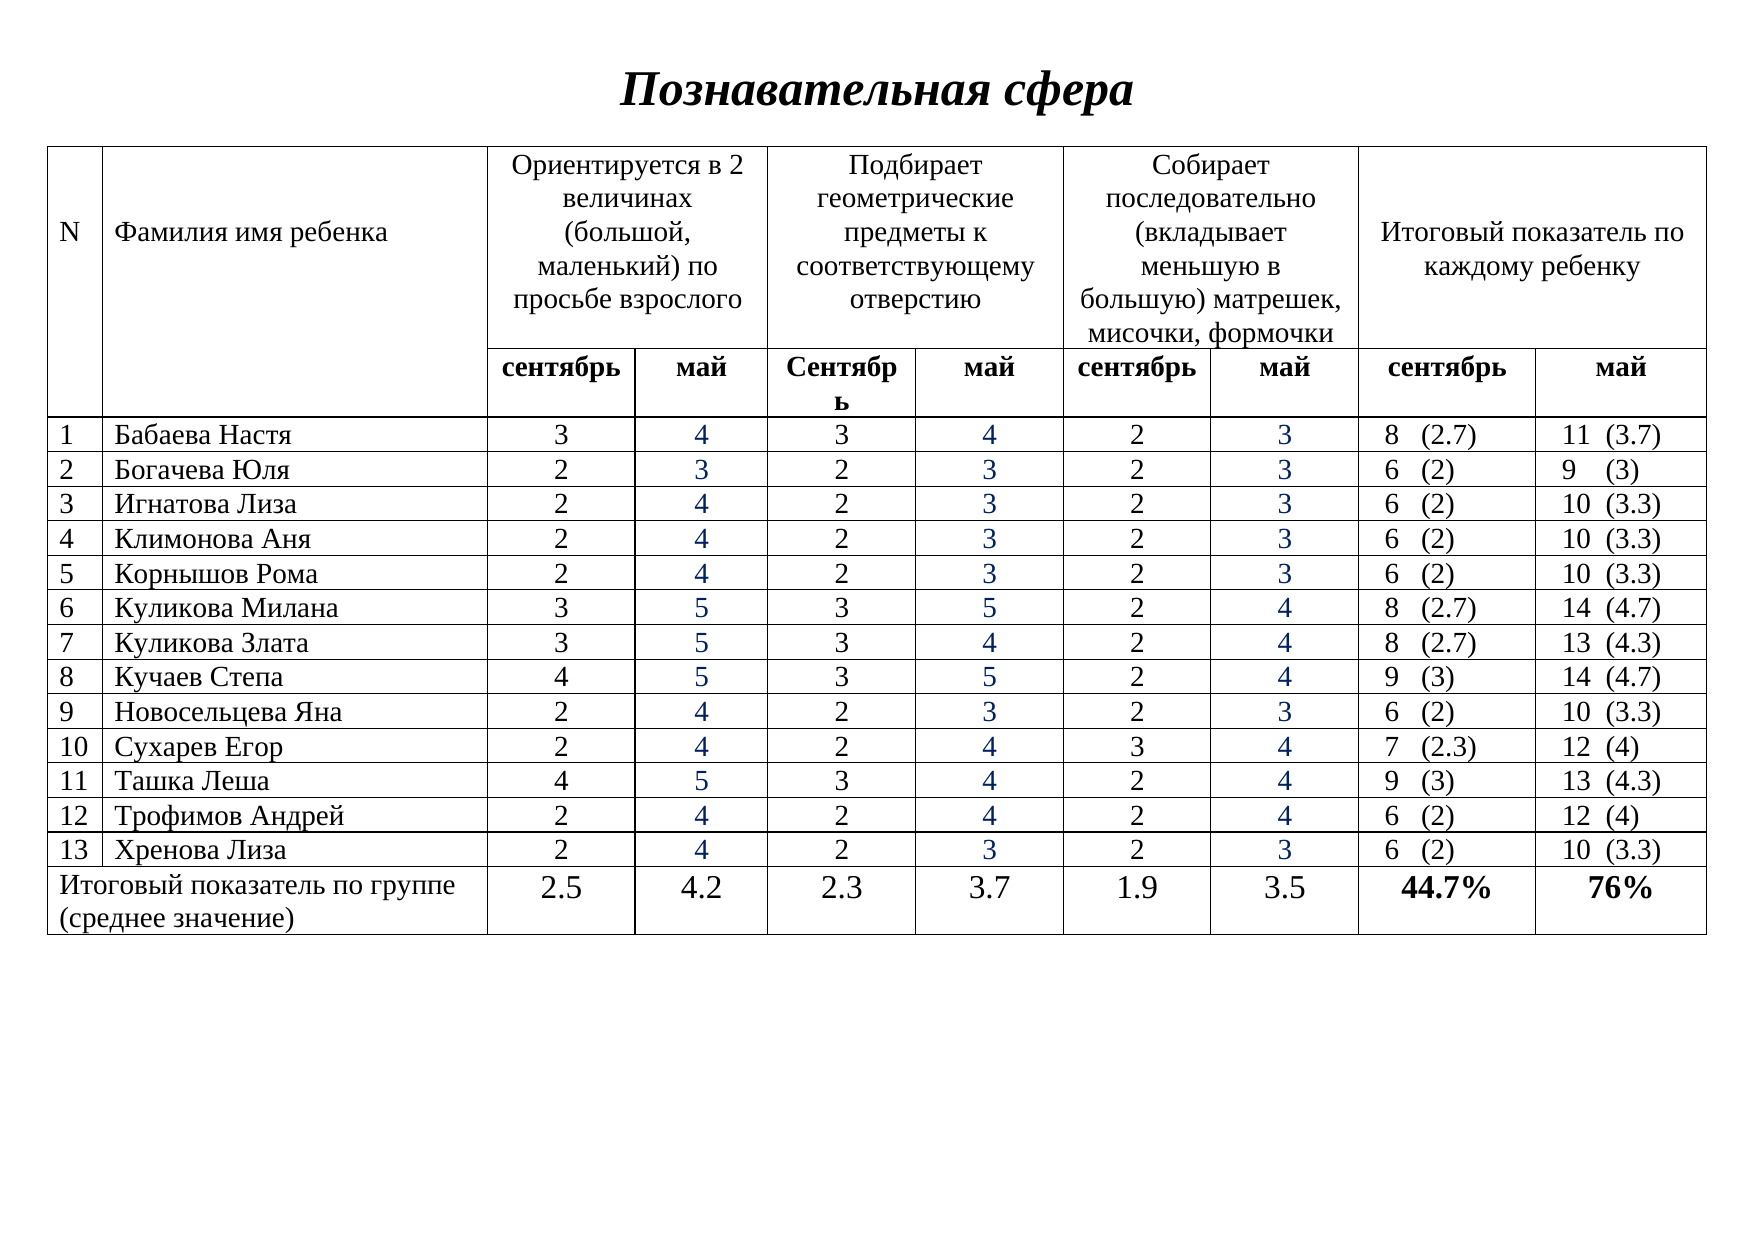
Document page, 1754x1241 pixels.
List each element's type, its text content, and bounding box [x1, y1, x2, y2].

table_cell 14 (4.7) [1536, 660, 1706, 693]
table_cell 2 [1064, 418, 1210, 451]
table_cell 2 [1064, 833, 1210, 866]
table_cell 6 (2) [1359, 521, 1535, 555]
table_cell 8 (2.7) [1359, 590, 1535, 624]
table_cell 11 (3.7) [1536, 418, 1706, 451]
table_cell 3 [1211, 694, 1358, 728]
table_cell 5 [916, 660, 1063, 693]
table_cell 4.2 [636, 867, 767, 934]
table_cell 12 (4) [1536, 729, 1706, 762]
table_cell Ташка Леша [103, 763, 487, 797]
table_cell 3 [916, 833, 1063, 866]
table_cell 3 [768, 590, 915, 624]
table_cell Сухарев Егор [103, 729, 487, 762]
table_cell 5 [636, 625, 767, 658]
table_cell 2 [768, 452, 915, 486]
table_cell 5 [636, 763, 767, 797]
table_cell май [916, 349, 1063, 416]
table_cell 3.5 [1211, 867, 1358, 934]
table_cell 9 [48, 694, 102, 728]
table_header Фамилия имя ребенка [103, 147, 487, 416]
table_cell 4 [1211, 625, 1358, 658]
table_cell 2 [1064, 798, 1210, 831]
table_cell 6 (2) [1359, 798, 1535, 831]
table_cell 4 [636, 487, 767, 520]
table_cell 8 (2.7) [1359, 418, 1535, 451]
table_cell 3 [916, 521, 1063, 555]
table_cell 5 [916, 590, 1063, 624]
table_cell 2 [488, 452, 634, 486]
table_cell 4 [636, 833, 767, 866]
table_cell 3 [916, 556, 1063, 589]
table_cell 4 [916, 798, 1063, 831]
table_cell 10 [48, 729, 102, 762]
table_header Собирает последовательно (вкладывает меньшую в большую) матрешек, мисочки, формочки [1064, 147, 1358, 348]
table_cell май [1211, 349, 1358, 416]
table_cell 2 [768, 521, 915, 555]
table_cell 2 [488, 729, 634, 762]
table_cell Куликова Милана [103, 590, 487, 624]
table_cell 3 [488, 590, 634, 624]
table_cell 1.9 [1064, 867, 1210, 934]
table_cell 7 (2.3) [1359, 729, 1535, 762]
table_cell 6 (2) [1359, 487, 1535, 520]
table_cell 13 (4.3) [1536, 763, 1706, 797]
table_cell 2 [1064, 660, 1210, 693]
table_cell 4 [1211, 729, 1358, 762]
table_cell Богачева Юля [103, 452, 487, 486]
table_cell 2 [768, 798, 915, 831]
table_cell 4 [488, 660, 634, 693]
table_header Ориентируется в 2 величинах (большой, маленький) по просьбе взрослого [488, 147, 767, 348]
table_cell 5 [636, 590, 767, 624]
table_cell 6 (2) [1359, 452, 1535, 486]
table_cell Новосельцева Яна [103, 694, 487, 728]
table_cell 10 (3.3) [1536, 556, 1706, 589]
table_cell 3 [48, 487, 102, 520]
table_cell 2 [1064, 521, 1210, 555]
table_cell 2 [1064, 590, 1210, 624]
table_cell 4 [916, 729, 1063, 762]
table_cell 3 [768, 418, 915, 451]
table_cell 13 [48, 833, 102, 866]
table_cell 2 [488, 521, 634, 555]
table_cell 9 (3) [1359, 763, 1535, 797]
table_cell 9 (3) [1359, 660, 1535, 693]
table_cell 2 [768, 694, 915, 728]
table_cell 5 [636, 660, 767, 693]
table_cell 10 (3.3) [1536, 694, 1706, 728]
table_cell 2 [768, 729, 915, 762]
table_cell Итоговый показатель по группе (среднее значение) [48, 867, 487, 934]
table_cell 3 [768, 625, 915, 658]
table_cell 3 [488, 418, 634, 451]
table_cell 44.7% [1359, 867, 1535, 934]
table_cell 2 [1064, 763, 1210, 797]
table_cell 3 [1211, 452, 1358, 486]
table_cell 76% [1536, 867, 1706, 934]
table_cell 10 (3.3) [1536, 833, 1706, 866]
table_cell 7 [48, 625, 102, 658]
text Познавательная сфера [59, 59, 1695, 117]
table_cell 4 [636, 729, 767, 762]
table_cell 2.5 [488, 867, 634, 934]
table_cell 2 [488, 833, 634, 866]
table_cell 10 (3.3) [1536, 521, 1706, 555]
table_header Подбирает геометрические предметы к соответствующему отверстию [768, 147, 1063, 348]
table_cell 3 [768, 763, 915, 797]
table_cell 4 [916, 418, 1063, 451]
table_cell 3 [488, 625, 634, 658]
table_cell 2 [768, 487, 915, 520]
table_cell 3 [1211, 521, 1358, 555]
table_cell 11 [48, 763, 102, 797]
table_cell 3 [916, 487, 1063, 520]
table_cell 2 [768, 556, 915, 589]
table_cell 4 [636, 556, 767, 589]
table_cell Корнышов Рома [103, 556, 487, 589]
table_cell 4 [636, 694, 767, 728]
table_cell 5 [48, 556, 102, 589]
table_cell 3 [1211, 418, 1358, 451]
table_cell сентябрь [1064, 349, 1210, 416]
table_cell 4 [1211, 763, 1358, 797]
table_cell 3 [1211, 487, 1358, 520]
table_header Итоговый показатель по каждому ребенку [1359, 147, 1706, 348]
table_cell 2 [488, 694, 634, 728]
table_cell 4 [916, 763, 1063, 797]
table_cell сентябрь [1359, 349, 1535, 416]
table_cell 2 [1064, 556, 1210, 589]
table_cell 4 [636, 418, 767, 451]
table_cell 4 [488, 763, 634, 797]
table_cell 2 [1064, 487, 1210, 520]
table_cell май [1536, 349, 1706, 416]
table_cell Сентябрь [768, 349, 915, 416]
table_cell 3.7 [916, 867, 1063, 934]
table_cell 2 [1064, 452, 1210, 486]
table_cell 6 (2) [1359, 833, 1535, 866]
table_cell 4 [636, 521, 767, 555]
table_cell 2 [488, 798, 634, 831]
table_cell 4 [916, 625, 1063, 658]
table_cell 12 (4) [1536, 798, 1706, 831]
table_cell 2.3 [768, 867, 915, 934]
table_cell Климонова Аня [103, 521, 487, 555]
table_cell 2 [488, 556, 634, 589]
table_cell 13 (4.3) [1536, 625, 1706, 658]
table_cell 2 [768, 833, 915, 866]
table_header N [48, 147, 102, 416]
table_cell 4 [1211, 590, 1358, 624]
table_cell 6 (2) [1359, 556, 1535, 589]
table_cell май [636, 349, 767, 416]
table_cell 3 [636, 452, 767, 486]
table_cell Трофимов Андрей [103, 798, 487, 831]
table_cell 6 [48, 590, 102, 624]
table_cell Хренова Лиза [103, 833, 487, 866]
table_cell 10 (3.3) [1536, 487, 1706, 520]
table_cell 14 (4.7) [1536, 590, 1706, 624]
table_cell 3 [768, 660, 915, 693]
table_cell 4 [48, 521, 102, 555]
table_cell 8 (2.7) [1359, 625, 1535, 658]
table_cell 12 [48, 798, 102, 831]
table_cell 8 [48, 660, 102, 693]
table_cell Игнатова Лиза [103, 487, 487, 520]
table_cell 4 [636, 798, 767, 831]
table_cell 3 [916, 452, 1063, 486]
table_cell 6 (2) [1359, 694, 1535, 728]
table_cell 4 [1211, 798, 1358, 831]
table_cell сентябрь [488, 349, 634, 416]
table_cell Кучаев Степа [103, 660, 487, 693]
table_cell 2 [1064, 625, 1210, 658]
table_cell 3 [916, 694, 1063, 728]
table_cell 3 [1211, 833, 1358, 866]
table_cell 3 [1211, 556, 1358, 589]
table_cell Бабаева Настя [103, 418, 487, 451]
table_cell 3 [1064, 729, 1210, 762]
table_cell 4 [1211, 660, 1358, 693]
table_cell Куликова Злата [103, 625, 487, 658]
table_cell 1 [48, 418, 102, 451]
table_cell 9 (3) [1536, 452, 1706, 486]
table_cell 2 [48, 452, 102, 486]
table_cell 2 [1064, 694, 1210, 728]
table_cell 2 [488, 487, 634, 520]
